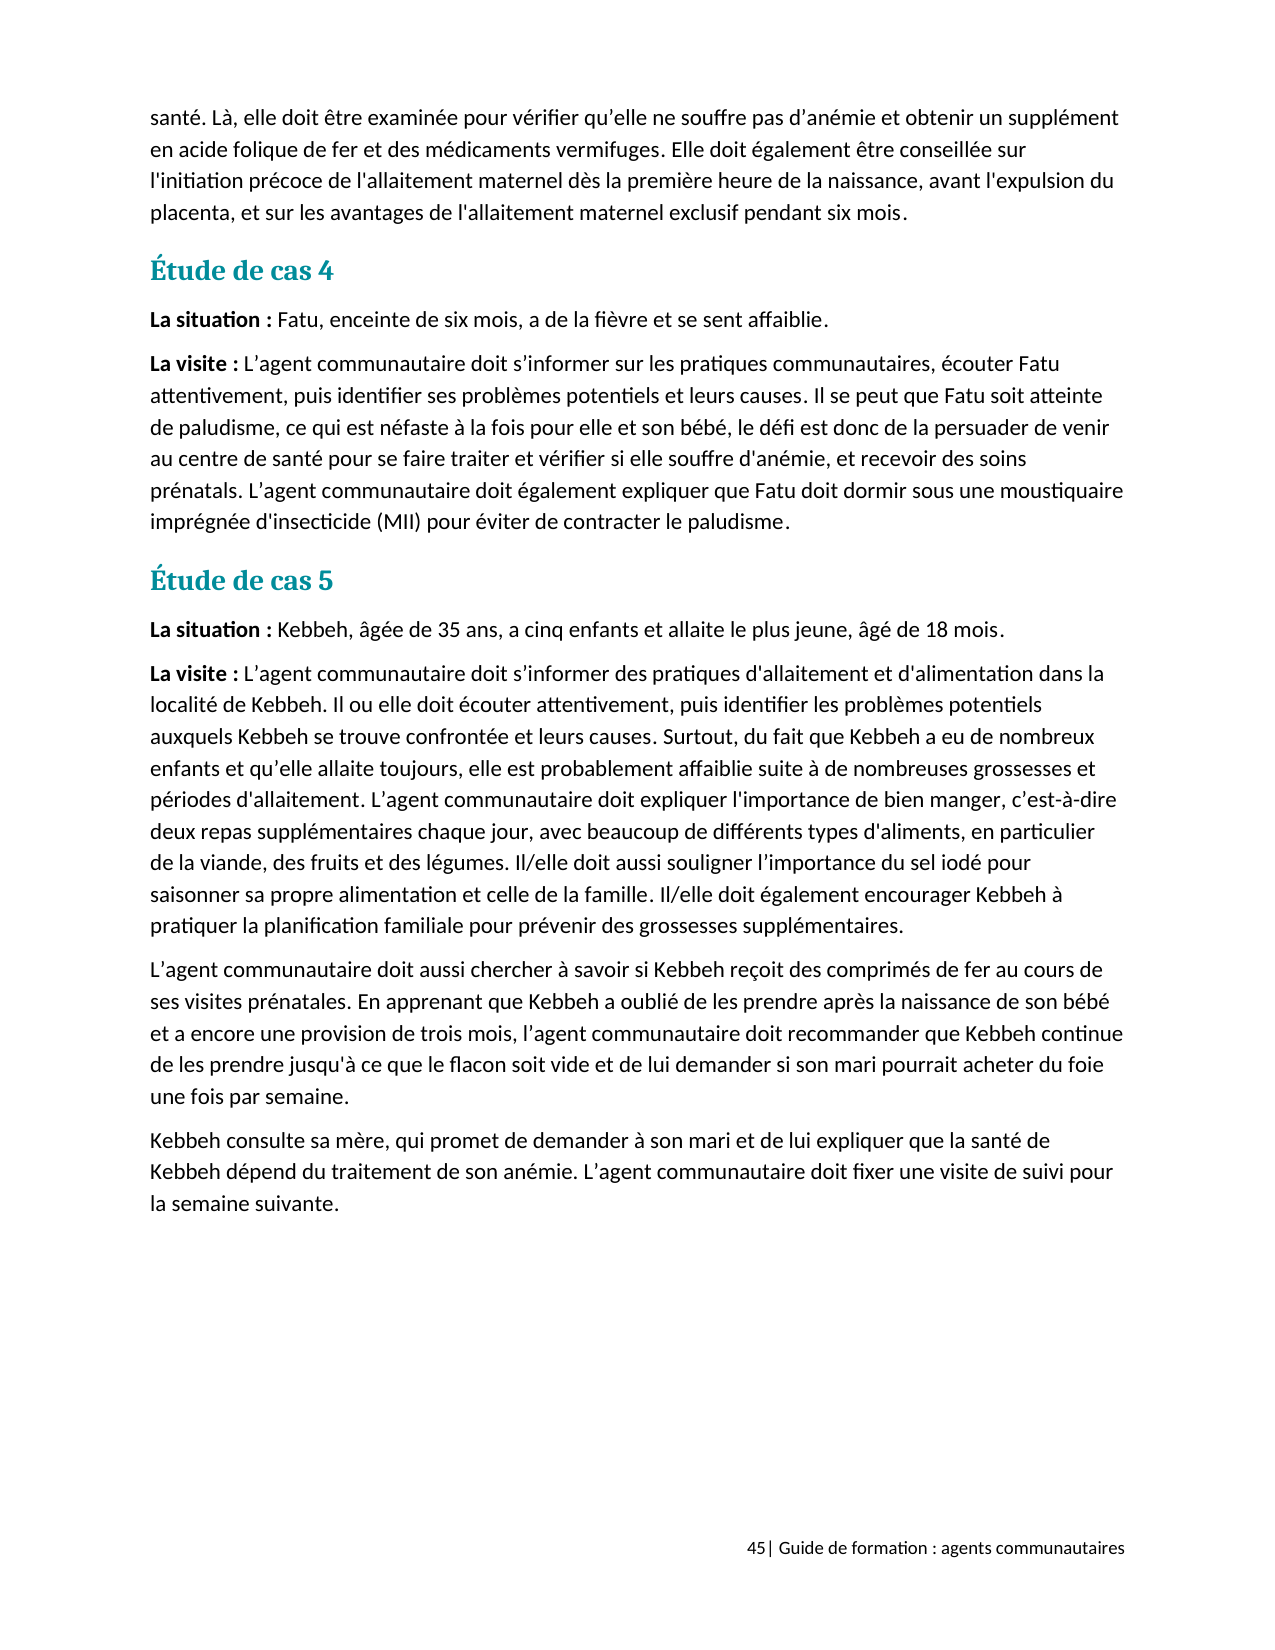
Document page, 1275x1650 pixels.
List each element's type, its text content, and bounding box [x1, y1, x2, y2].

text Étude de cas 5 [150, 564, 1125, 597]
text La visite : L’agent communautaire doit s’informer sur les pratiques communautaires, écouter Fatu attentivement, puis identifier ses problèmes potentiels et leurs causes. Il se peut que Fatu soit atteinte de paludisme, ce qui est néfaste à la fois pour elle et son bébé, le défi est donc de la persuader de venir au centre de santé pour se faire traiter et vérifier si elle souffre d'anémie, et recevoir des soins prénatals. L’agent communautaire doit également expliquer que Fatu doit dormir sous une moustiquaire imprégnée d'insecticide (MII) pour éviter de contracter le paludisme. [150, 349, 1125, 535]
text La visite : L’agent communautaire doit s’informer des pratiques d'allaitement et d'alimentation dans la localité de Kebbeh. Il ou elle doit écouter attentivement, puis identifier les problèmes potentiels auxquels Kebbeh se trouve confrontée et leurs causes. Surtout, du fait que Kebbeh a eu de nombreux enfants et qu’elle allaite toujours, elle est probablement affaiblie suite à de nombreuses grossesses et périodes d'allaitement. L’agent communautaire doit expliquer l'importance de bien manger, c’est-à-dire deux repas supplémentaires chaque jour, avec beaucoup de différents types d'aliments, en particulier de la viande, des fruits et des légumes. Il/elle doit aussi souligner l’importance du sel iodé pour saisonner sa propre alimentation et celle de la famille. Il/elle doit également encourager Kebbeh à pratiquer la planification familiale pour prévenir des grossesses supplémentaires. [150, 659, 1125, 939]
text La situation : Kebbeh, âgée de 35 ans, a cinq enfants et allaite le plus jeune, âgé de 18 mois. [150, 615, 1125, 643]
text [150, 103, 1125, 226]
text La situation : Fatu, enceinte de six mois, a de la fièvre et se sent affaiblie. [150, 305, 1125, 333]
text Kebbeh consulte sa mère, qui promet de demander à son mari et de lui expliquer que la santé de Kebbeh dépend du traitement de son anémie. L’agent communautaire doit fixer une visite de suivi pour la semaine suivante. [150, 1126, 1125, 1217]
text Étude de cas 4 [150, 254, 1125, 288]
text L’agent communautaire doit aussi chercher à savoir si Kebbeh reçoit des comprimés de fer au cours de ses visites prénatales. En apprenant que Kebbeh a oublié de les prendre après la naissance de son bébé et a encore une provision de trois mois, l’agent communautaire doit recommander que Kebbeh continue de les prendre jusqu'à ce que le flacon soit vide et de lui demander si son mari pourrait acheter du foie une fois par semaine. [150, 956, 1125, 1110]
